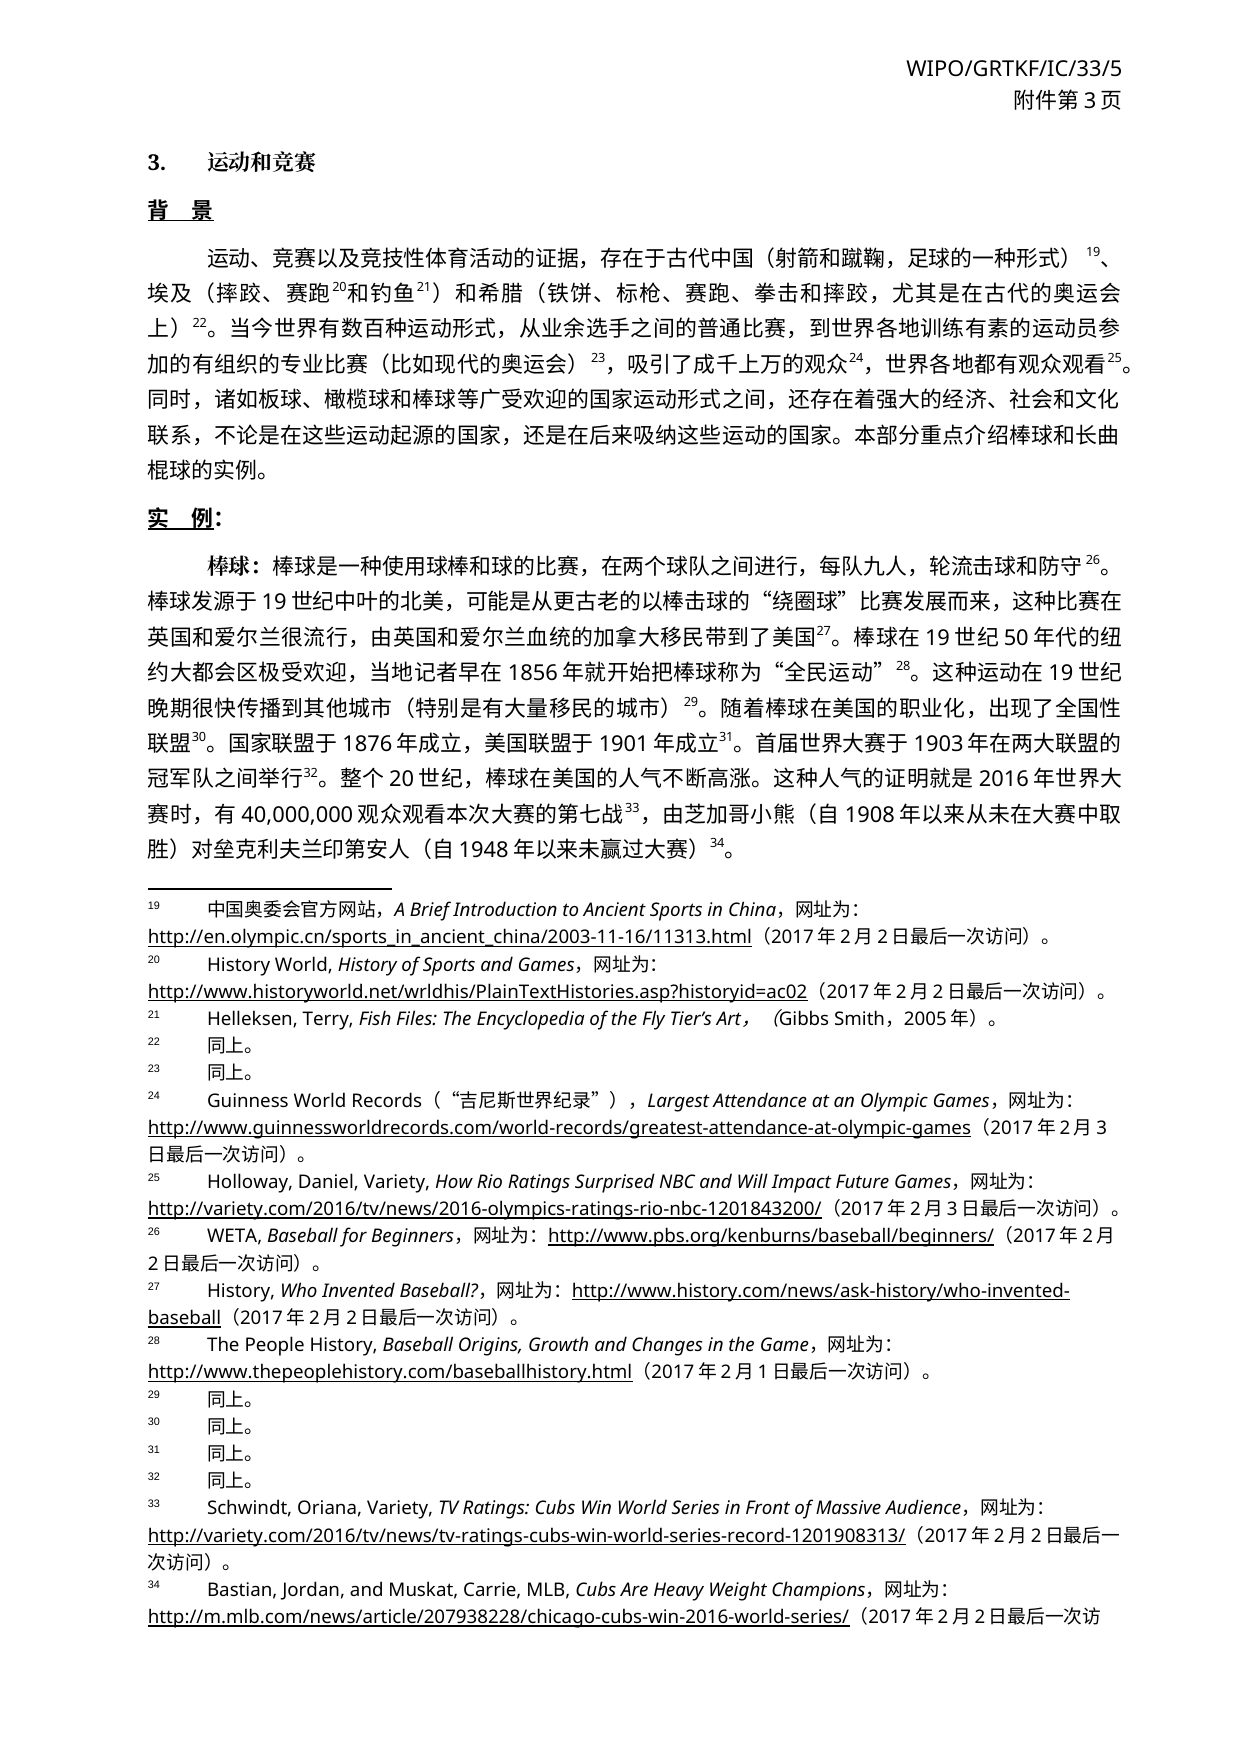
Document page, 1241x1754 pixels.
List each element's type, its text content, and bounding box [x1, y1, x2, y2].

text 运动、竞赛以及竞技性体育活动的证据，存在于古代中国（射箭和蹴鞠，足球的一种形式）、埃及（摔跤、赛跑和钓鱼）和希腊（铁饼、标枪、赛跑、拳击和摔跤，尤其是在古代的奥运会上）‍。当今世界有数百种运动形式，从业余选手之间的普通比赛，到世界各地训练有素的运动员参加的有组织的专业比赛（比如现代的奥运会），吸引了成千上万的观众，世界各地都有观众观看。同时，诸如板球、橄榄球和棒球等广受欢迎的国家运动形式之间，还存在着强大的经济、社会和文化联系，不论是在这些运动起源的国家，还是在后来吸纳这些运动的国家。本部分重点介绍棒球和长曲棍球的实例。 [148, 237, 1122, 485]
list 背 景 [148, 189, 1122, 224]
text 3. 运动和竞赛 [148, 141, 1122, 176]
text 棒球：棒球是一种使用球棒和球的比赛，在两个球队之间进行，每队九人，轮流击球和防守。棒球发源于19世纪中叶的北美，可能是从更古老的以棒击球的“绕圈球”比赛发展而来，这种比赛在英国和爱尔兰很流行，由英国和爱尔兰血统的加拿大移民带到了美国。棒球在19世纪50年代的纽约大都会区极受欢迎，当地记者早在1856年就开始把棒球称为“全民运动”。这种运动在19世纪晚期很快传播到其他城市（特别是有大量移民的城市）。随着棒球在美国的职业化，出现了全国性联盟。国家联盟于1876年成立，美国联盟于1901年成立。首届世界大赛于1903年在两大联盟的冠军队之间举行。整个20世纪，棒球在美国的人气不断高涨。这种人气的证明就是2016年世界大赛时，有40,000,000观众观看本次大赛的第七战，由芝加哥小熊（自1908年以来从未在大赛中取胜）对垒克利夫兰印第安人（自1948年以来未赢过大赛）。 [148, 545, 1122, 864]
list 实 例： [148, 497, 1122, 533]
